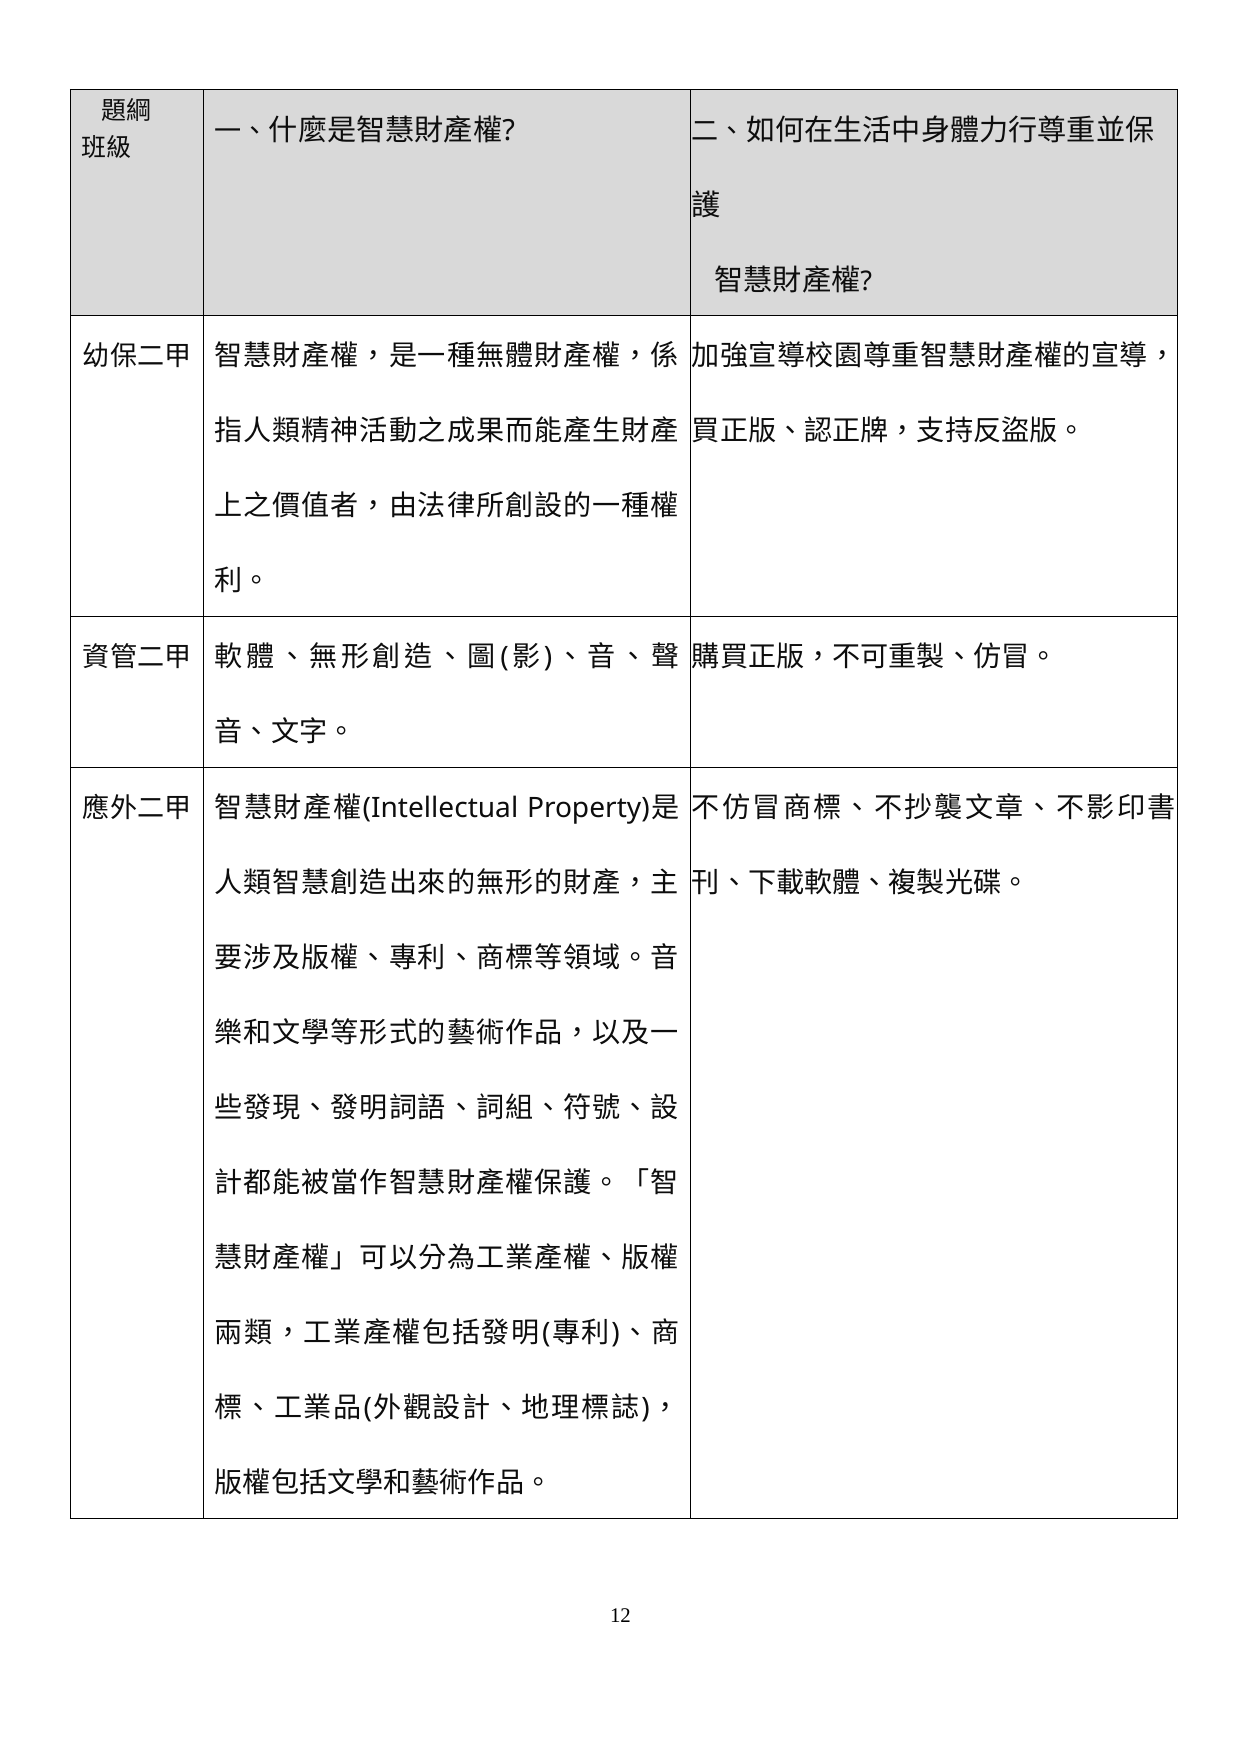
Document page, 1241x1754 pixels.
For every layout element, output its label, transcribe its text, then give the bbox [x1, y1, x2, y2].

table_cell 加強宣導校園尊重智慧財產權的宣導，買正版、認正牌，支持反盜版。 [691, 316, 1177, 616]
table_cell 智慧財產權，是一種無體財產權，係指人類精神活動之成果而能產生財產上之價值者，由法律所創設的一種權利。 [204, 316, 690, 616]
table_cell 購買正版，不可重製、仿冒。 [691, 617, 1177, 767]
table_header 題綱 班級 [71, 90, 203, 315]
table_cell 資管二甲 [71, 617, 203, 767]
table_cell 應外二甲 [71, 768, 203, 1518]
table_cell 幼保二甲 [71, 316, 203, 616]
table_cell 不仿冒商標、不抄襲文章、不影印書刊、下載軟體、複製光碟。 [691, 768, 1177, 1518]
table_header 二、如何在生活中身體力行尊重並保護 智慧財產權? [691, 90, 1177, 315]
table_header 一、什麼是智慧財產權? [204, 90, 690, 315]
table_cell 軟體、無形創造、圖(影)、音、聲音、文字。 [204, 617, 690, 767]
table_cell 智慧財產權(Intellectual Property)是人類智慧創造出來的無形的財產，主要涉及版權、專利、商標等領域。音樂和文學等形式的藝術作品，以及一些發現、發明詞語、詞組、符號、設計都能被當作智慧財產權保護。「智慧財產權」可以分為工業產權、版權兩類，工業產權包括發明(專利)、商標、工業品(外觀設計、地理標誌)，版權包括文學和藝術作品。 [204, 768, 690, 1518]
